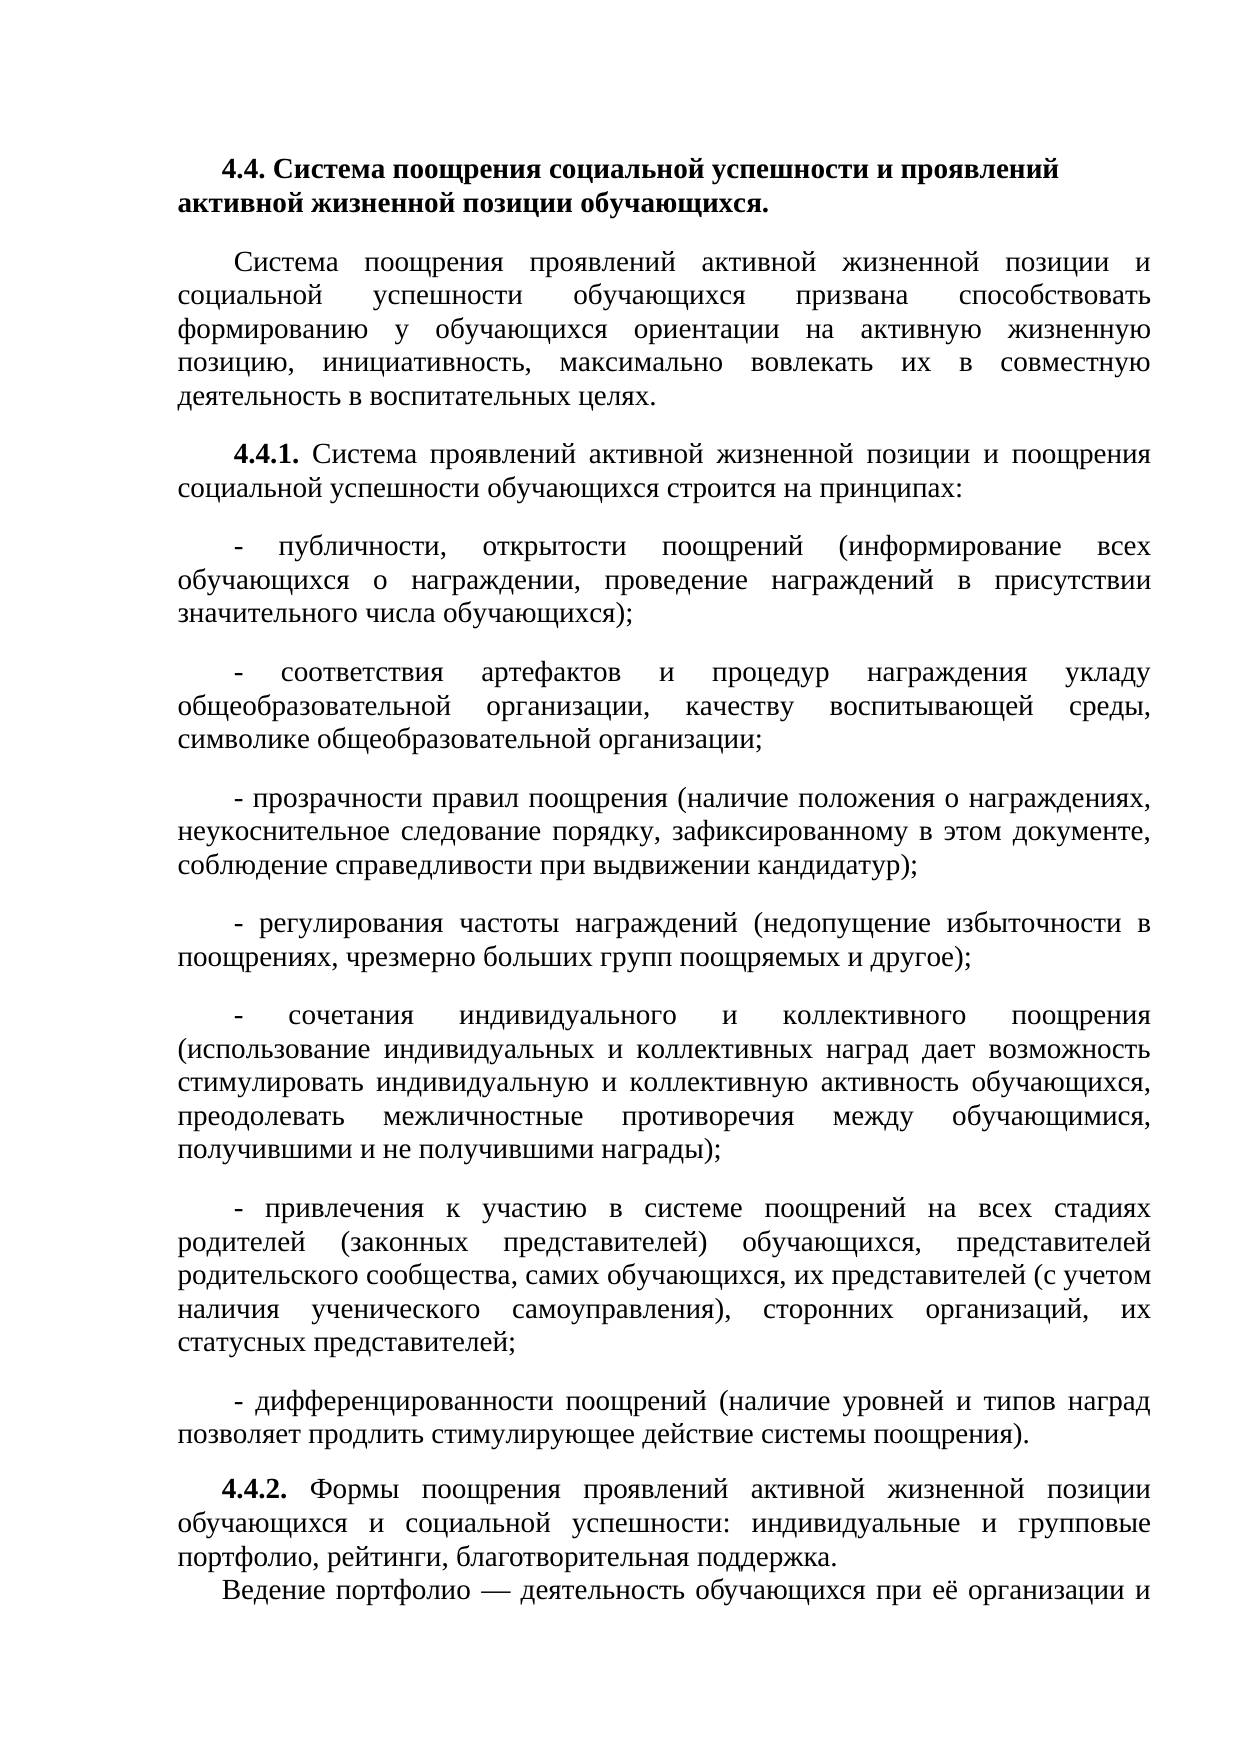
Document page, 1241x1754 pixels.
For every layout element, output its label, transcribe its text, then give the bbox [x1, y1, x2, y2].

text - прозрачности правил поощрения (наличие положения о награждениях, неукоснительное следование порядку, зафиксированному в этом документе, соблюдение справедливости при выдвижении кандидатур); [177, 780, 1152, 880]
text - регулирования частоты награждений (недопущение избыточности в поощрениях, чрезмерно больших групп поощряемых и другое); [177, 905, 1152, 972]
text - сочетания индивидуального и коллективного поощрения (использование индивидуальных и коллективных наград дает возможность стимулировать индивидуальную и коллективную активность обучающихся, преодолевать межличностные противоречия между обучающимися, получившими и не получившими награды); [177, 997, 1152, 1165]
text - привлечения к участию в системе поощрений на всех стадиях родителей (законных представителей) обучающихся, представителей родительского сообщества, самих обучающихся, их представителей (с учетом наличия ученического самоуправления), сторонних организаций, их статусных представителей; [177, 1190, 1152, 1358]
text - публичности, открытости поощрений (информирование всех обучающихся о награждении, проведение награждений в присутствии значительного числа обучающихся); [177, 528, 1152, 629]
text 4.4.2. Формы поощрения проявлений активной жизненной позиции обучающихся и социальной успешности: индивидуальные и групповые портфолио, рейтинги, благотворительная поддержка. [177, 1472, 1152, 1572]
text Система поощрения проявлений активной жизненной позиции и социальной успешности обучающихся призвана способствовать формированию у обучающихся ориентации на активную жизненную позицию, инициативность, максимально вовлекать их в совместную деятельность в воспитательных целях. [177, 244, 1152, 411]
text 4.4. Система поощрения социальной успешности и проявлений активной жизненной позиции обучающихся. [177, 152, 1152, 219]
text - дифференцированности поощрений (наличие уровней и типов наград позволяет продлить стимулирующее действие системы поощрения). [177, 1383, 1152, 1450]
text 4.4.1. Система проявлений активной жизненной позиции и поощрения социальной успешности обучающихся строится на принципах: [177, 436, 1152, 503]
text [177, 1572, 1152, 1606]
text - соответствия артефактов и процедур награждения укладу общеобразовательной организации, качеству воспитывающей среды, символике общеобразовательной организации; [177, 654, 1152, 755]
